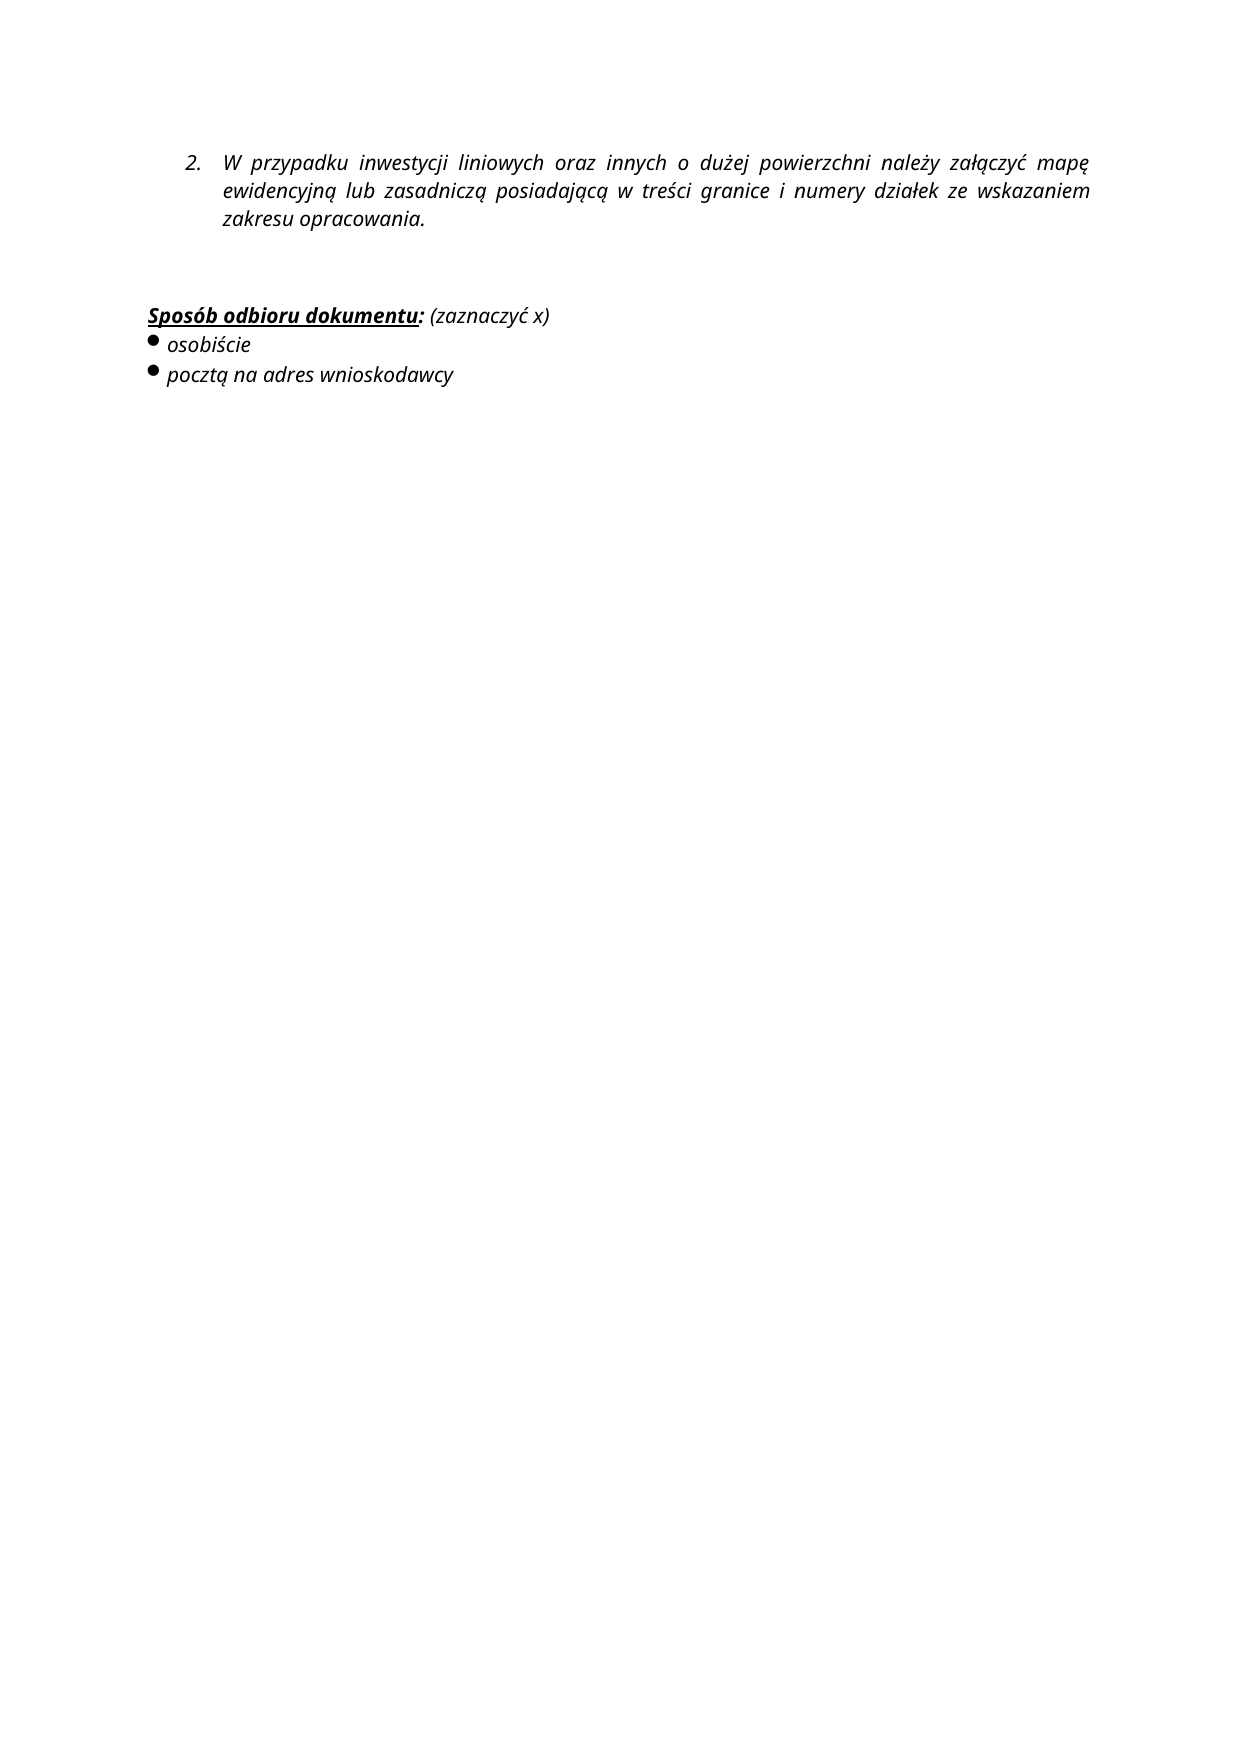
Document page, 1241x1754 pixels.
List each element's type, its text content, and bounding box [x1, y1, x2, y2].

text Sposób odbioru dokumentu: (zaznaczyć x) [148, 301, 1093, 329]
text osobiście [148, 329, 1093, 360]
list W przypadku inwestycji liniowych oraz innych o dużej powierzchni należy załączyć mapę ewidencyjną lub zasadniczą posiadającą w treści granice i numery działek ze wskazaniem zakresu opracowania. [185, 148, 1093, 233]
text pocztą na adres wnioskodawcy [148, 360, 1093, 390]
